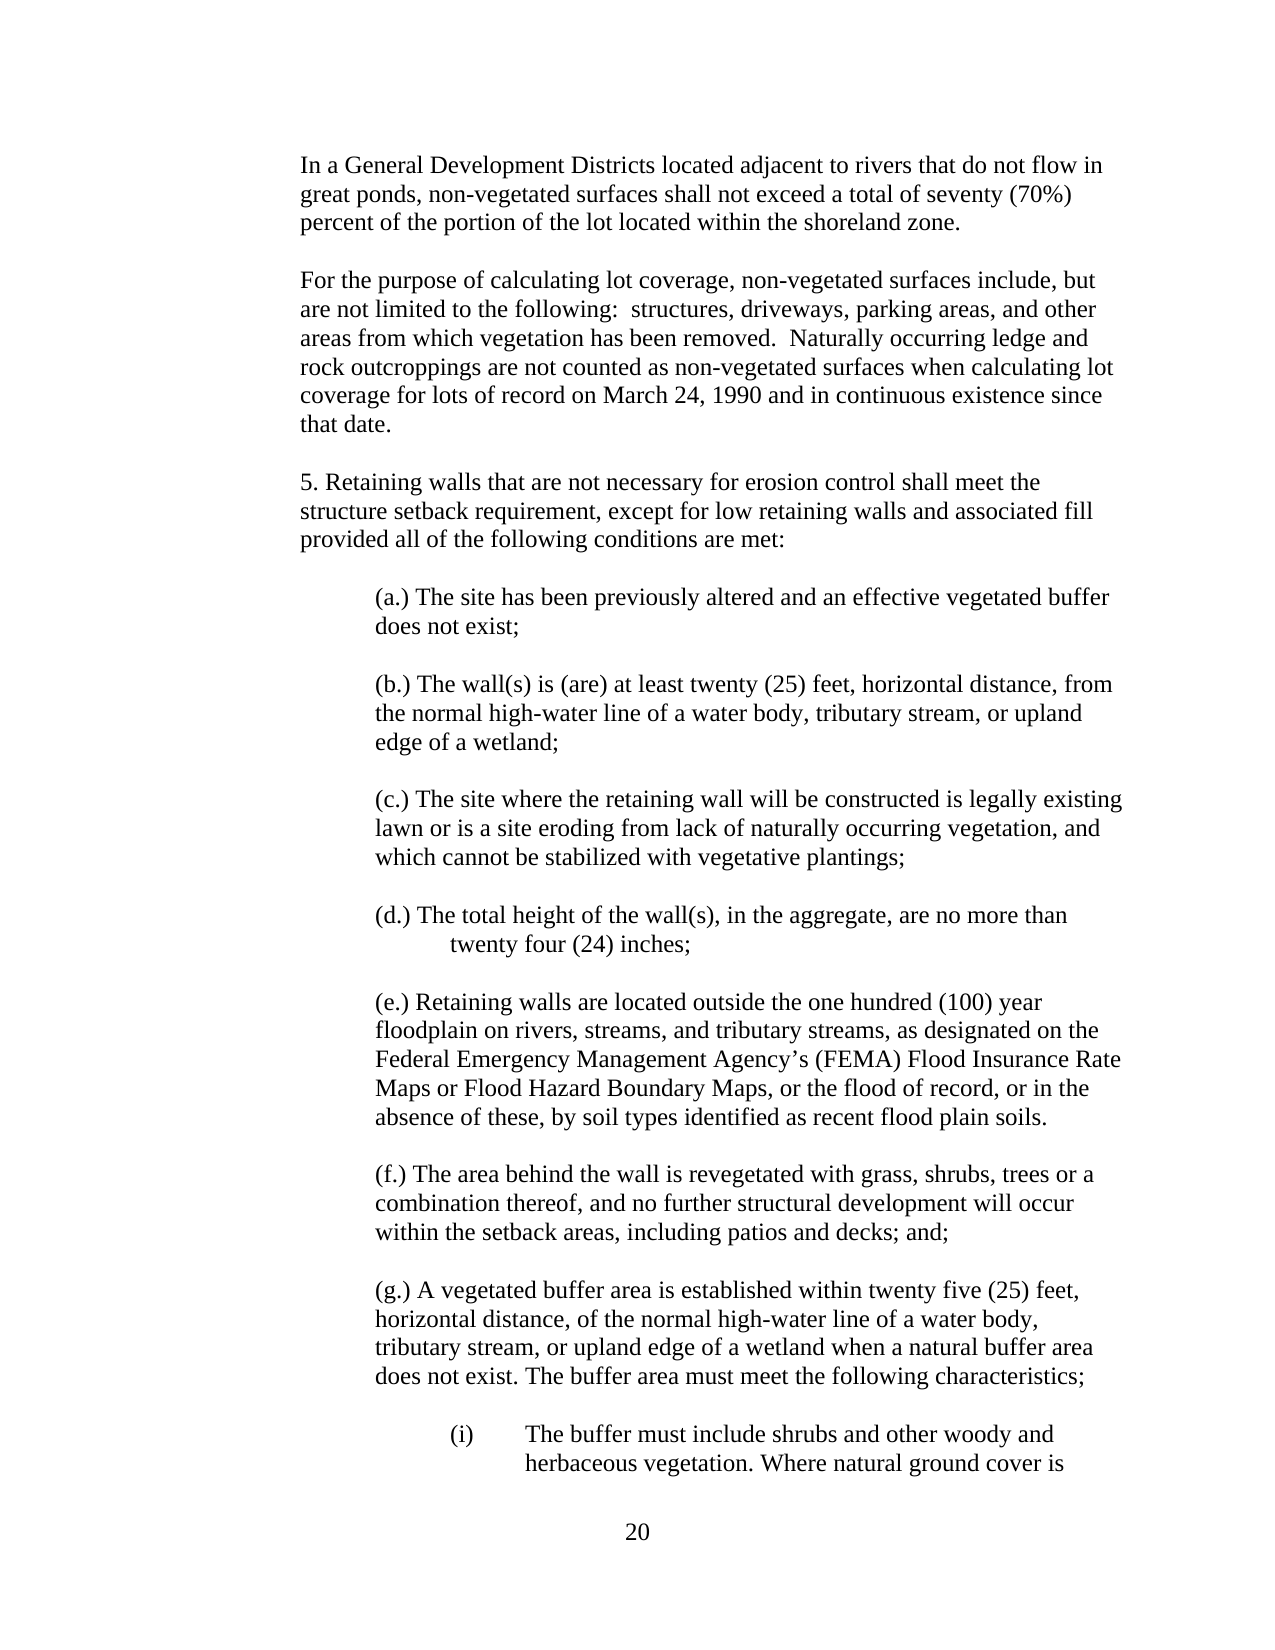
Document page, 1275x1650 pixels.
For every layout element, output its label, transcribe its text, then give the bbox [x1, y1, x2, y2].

text 5. Retaining walls that are not necessary for erosion control shall meet the structure setback requirement, except for low retaining walls and associated fill provided all of the following conditions are met: [225, 467, 1125, 553]
text (b.) The wall(s) is (are) at least twenty (25) feet, horizontal distance, from the normal high-water line of a water body, tributary stream, or upland edge of a wetland; [300, 669, 1125, 755]
text (a.) The site has been previously altered and an effective vegetated buffer does not exist; [300, 582, 1125, 640]
text (g.) A vegetated buffer area is established within twenty five (25) feet, horizontal distance, of the normal high-water line of a water body, tributary stream, or upland edge of a wetland when a natural buffer area does not exist. The buffer area must meet the following characteristics; [300, 1275, 1125, 1390]
text (e.) Retaining walls are located outside the one hundred (100) year floodplain on rivers, streams, and tributary streams, as designated on the Federal Emergency Management Agency’s (FEMA) Flood Insurance Rate Maps or Flood Hazard Boundary Maps, or the flood of record, or in the absence of these, by soil types identified as recent flood plain soils. [300, 987, 1125, 1130]
text (d.) The total height of the wall(s), in the aggregate, are no more than twenty four (24) inches; [225, 900, 1125, 957]
text (c.) The site where the retaining wall will be constructed is legally existing lawn or is a site eroding from lack of naturally occurring vegetation, and which cannot be stabilized with vegetative plantings; [300, 784, 1125, 871]
text For the purpose of calculating lot coverage, non-vegetated surfaces include, but are not limited to the following: structures, driveways, parking areas, and other areas from which vegetation has been removed. Naturally occurring ledge and rock outcroppings are not counted as non-vegetated surfaces when calculating lot coverage for lots of record on March 24, 1990 and in continuous existence since that date. [225, 265, 1125, 438]
text (f.) The area behind the wall is revegetated with grass, shrubs, trees or a combination thereof, and no further structural development will occur within the setback areas, including patios and decks; and; [300, 1159, 1125, 1246]
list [450, 1419, 1125, 1477]
text In a General Development Districts located adjacent to rivers that do not flow in great ponds, non-vegetated surfaces shall not exceed a total of seventy (70%) percent of the portion of the lot located within the shoreland zone. [225, 150, 1125, 236]
